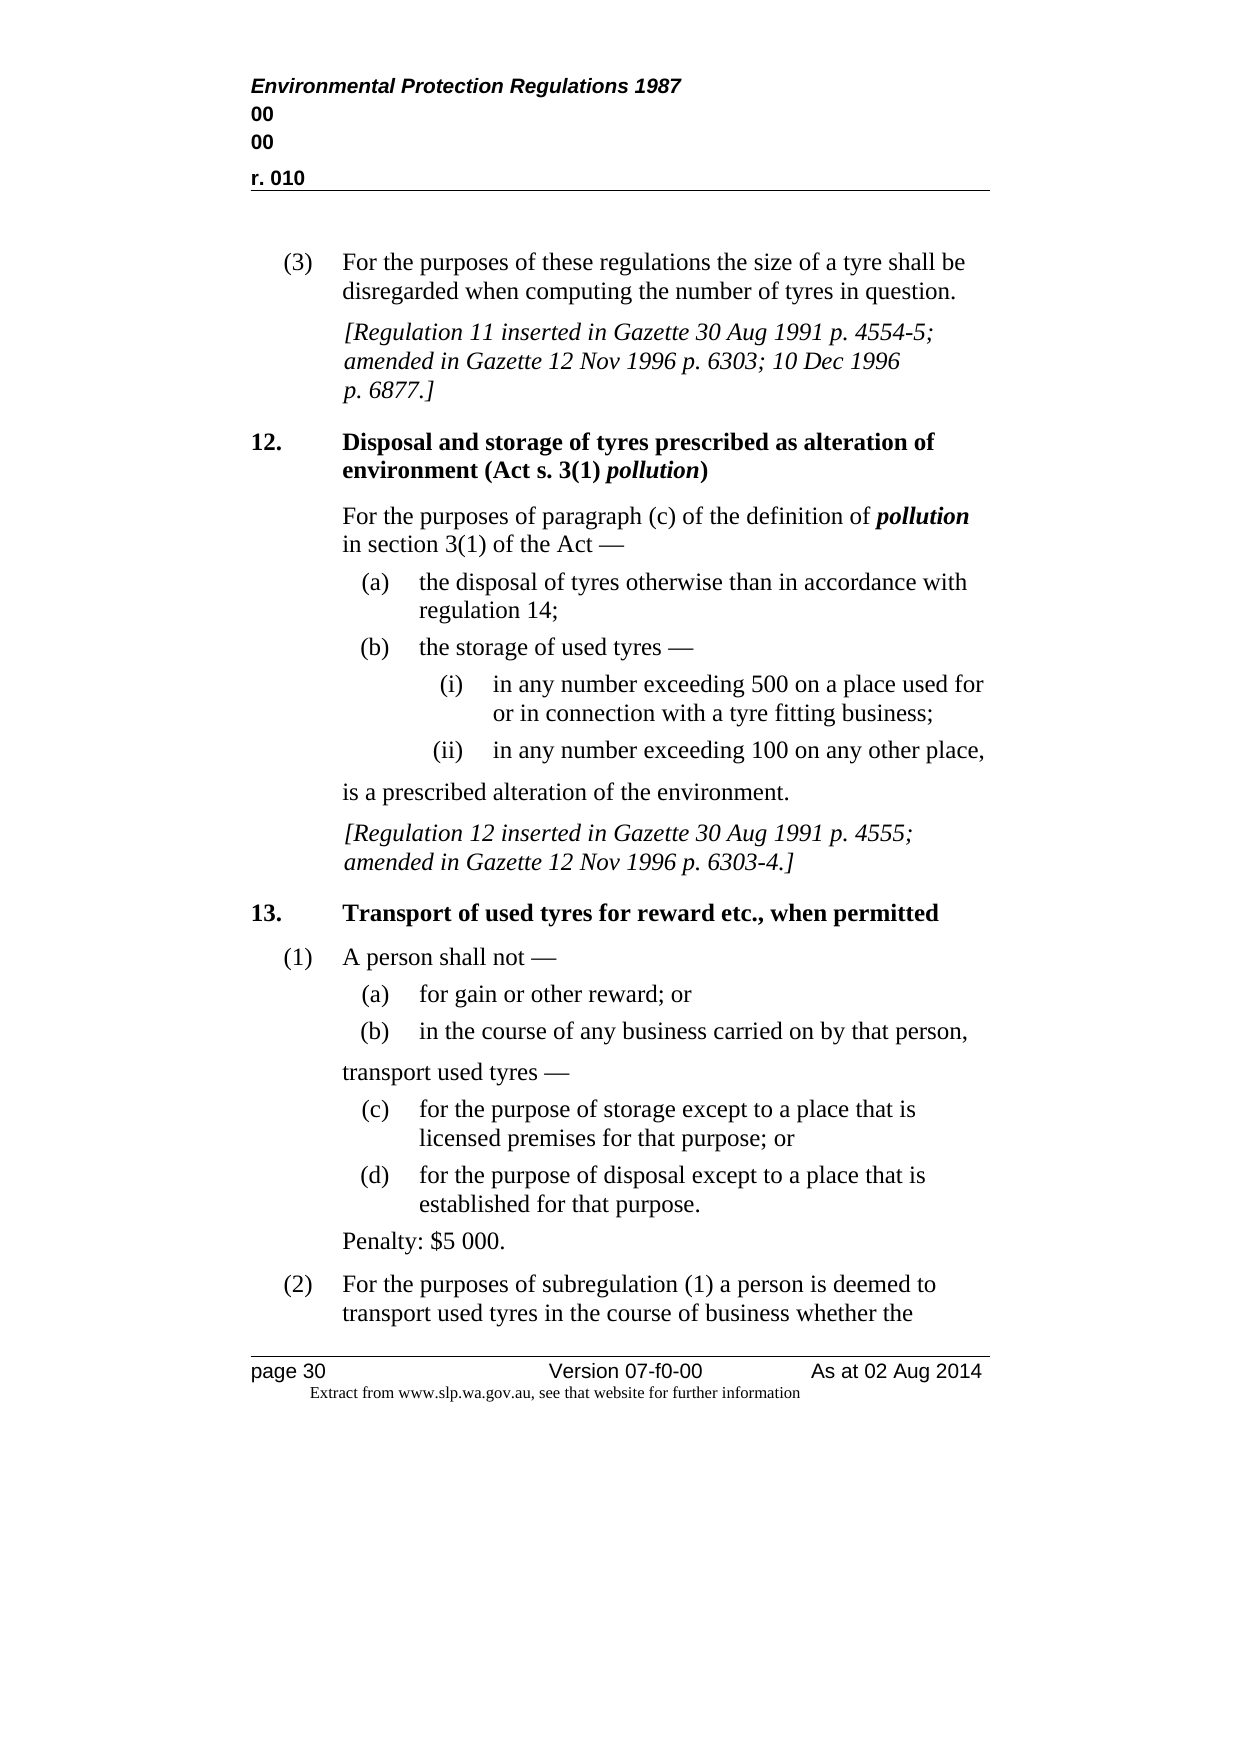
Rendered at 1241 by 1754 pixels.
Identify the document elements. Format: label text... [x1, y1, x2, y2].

text (b) the storage of used tyres — [251, 632, 990, 661]
text For the purposes of paragraph (c) of the definition of pollution in section 3(1) of the Act — [251, 501, 990, 558]
text (ii) in any number exceeding 100 on any other place, [251, 735, 990, 764]
text is a prescribed alteration of the environment. [251, 777, 990, 805]
subtitle 13. Transport of used tyres for reward etc., when permitted [251, 898, 990, 927]
text (i) in any number exceeding 500 on a place used for or in connection with a tyre fitting business; [251, 669, 990, 727]
text [Regulation 11 inserted in Gazette 30 Aug 1991 p. 4554-5; amended in Gazette 12 Nov 1996 p. 6303; 10 Dec 1996 p. 6877.] [251, 317, 990, 404]
text (b) in the course of any business carried on by that person, [251, 1016, 990, 1044]
text (a) for gain or other reward; or [251, 979, 990, 1007]
text [Regulation 12 inserted in Gazette 30 Aug 1991 p. 4555; amended in Gazette 12 Nov 1996 p. 6303-4.] [251, 818, 990, 875]
text (a) the disposal of tyres otherwise than in accordance with regulation 14; [251, 567, 990, 624]
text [251, 1269, 990, 1327]
text (1) A person shall not — [251, 942, 990, 970]
text (c) for the purpose of storage except to a place that is licensed premises for that purpose; or [251, 1094, 990, 1152]
text Penalty: $5 000. [251, 1226, 990, 1254]
text transport used tyres — [251, 1057, 990, 1086]
text (d) for the purpose of disposal except to a place that is established for that purpose. [251, 1160, 990, 1217]
subtitle 12. Disposal and storage of tyres prescribed as alteration of environment (Act s. 3(1) pollution) [251, 427, 990, 484]
text (3) For the purposes of these regulations the size of a tyre shall be disregarded when computing the number of tyres in question. [251, 247, 990, 305]
